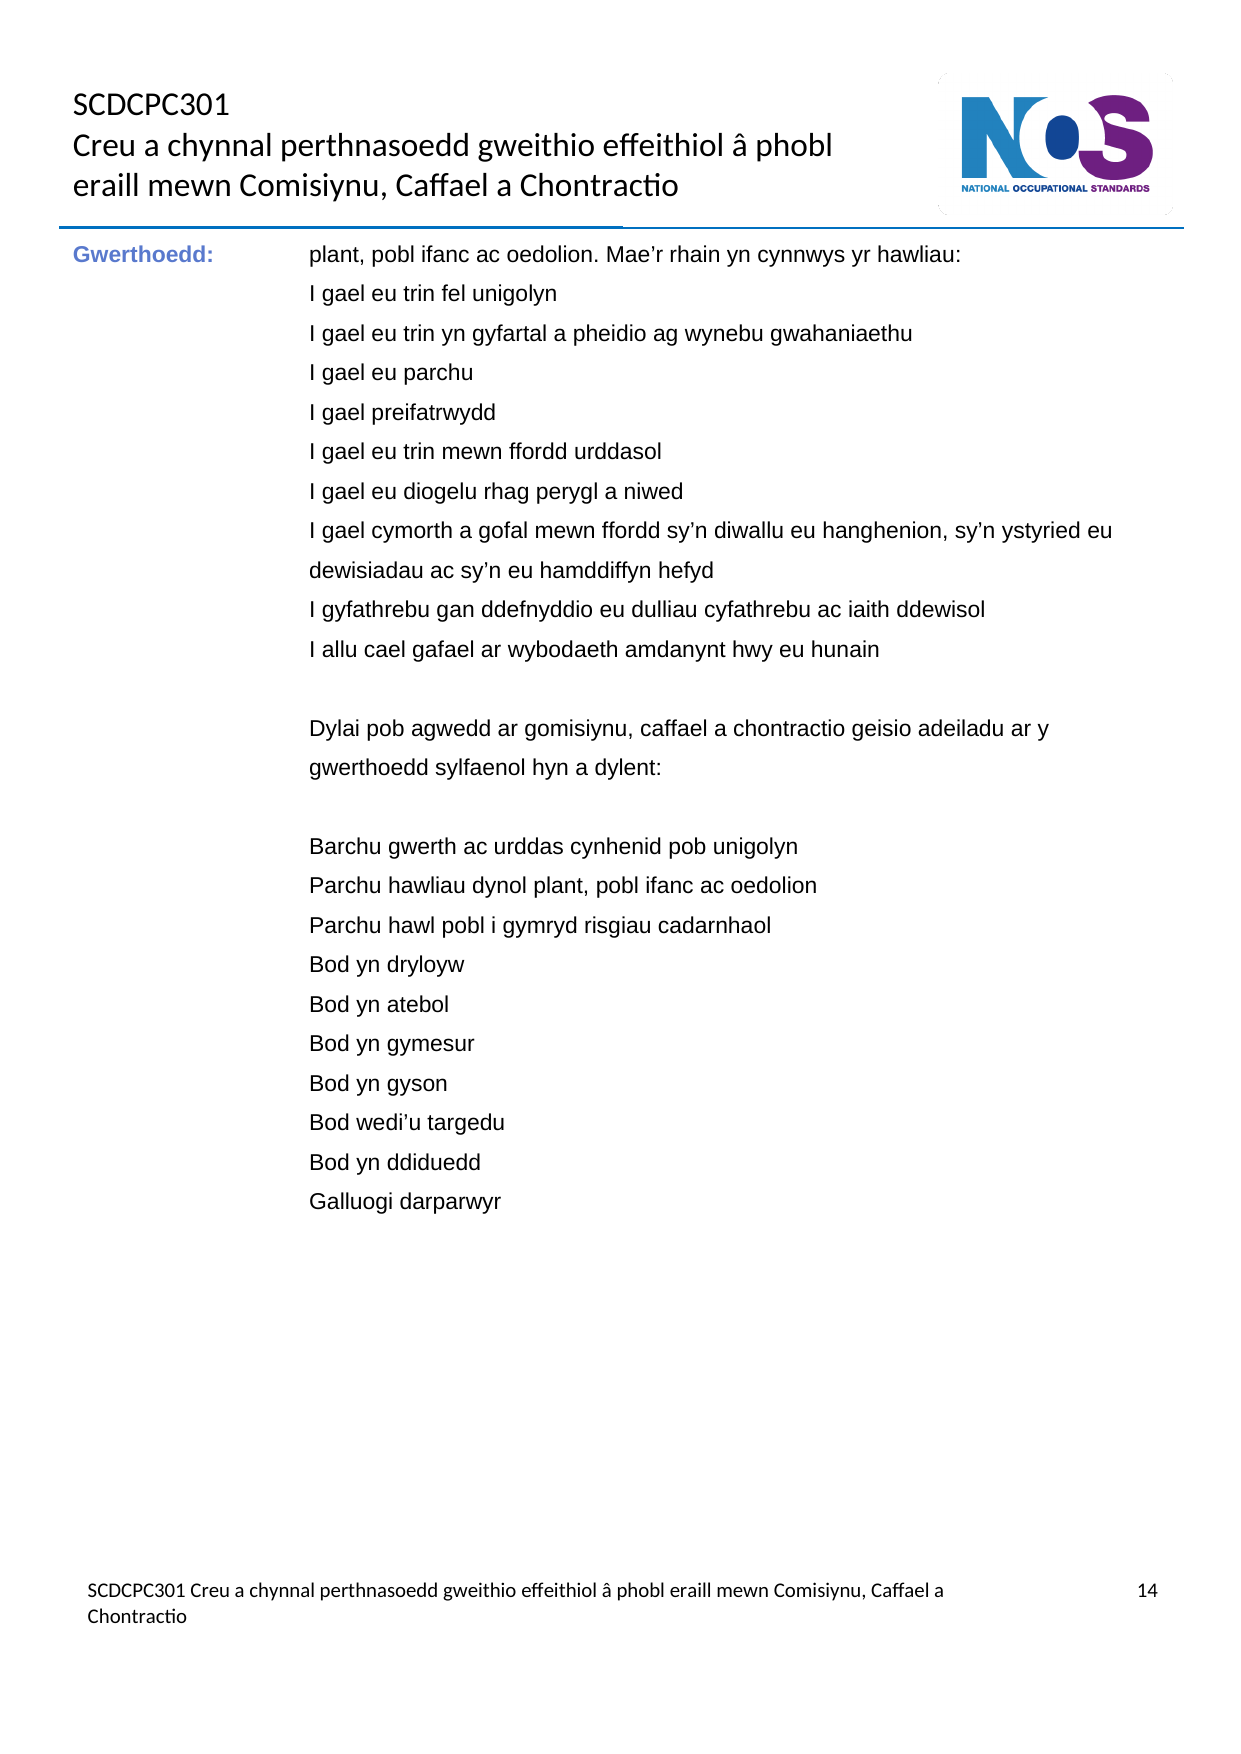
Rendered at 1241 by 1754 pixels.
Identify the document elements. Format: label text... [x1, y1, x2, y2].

table_header Cwmpas / ystod yn gysylltiedig â gwybodaeth a dealltwriaeth: Gwerthoedd: [61, 241, 298, 1267]
picture [938, 73, 1173, 215]
